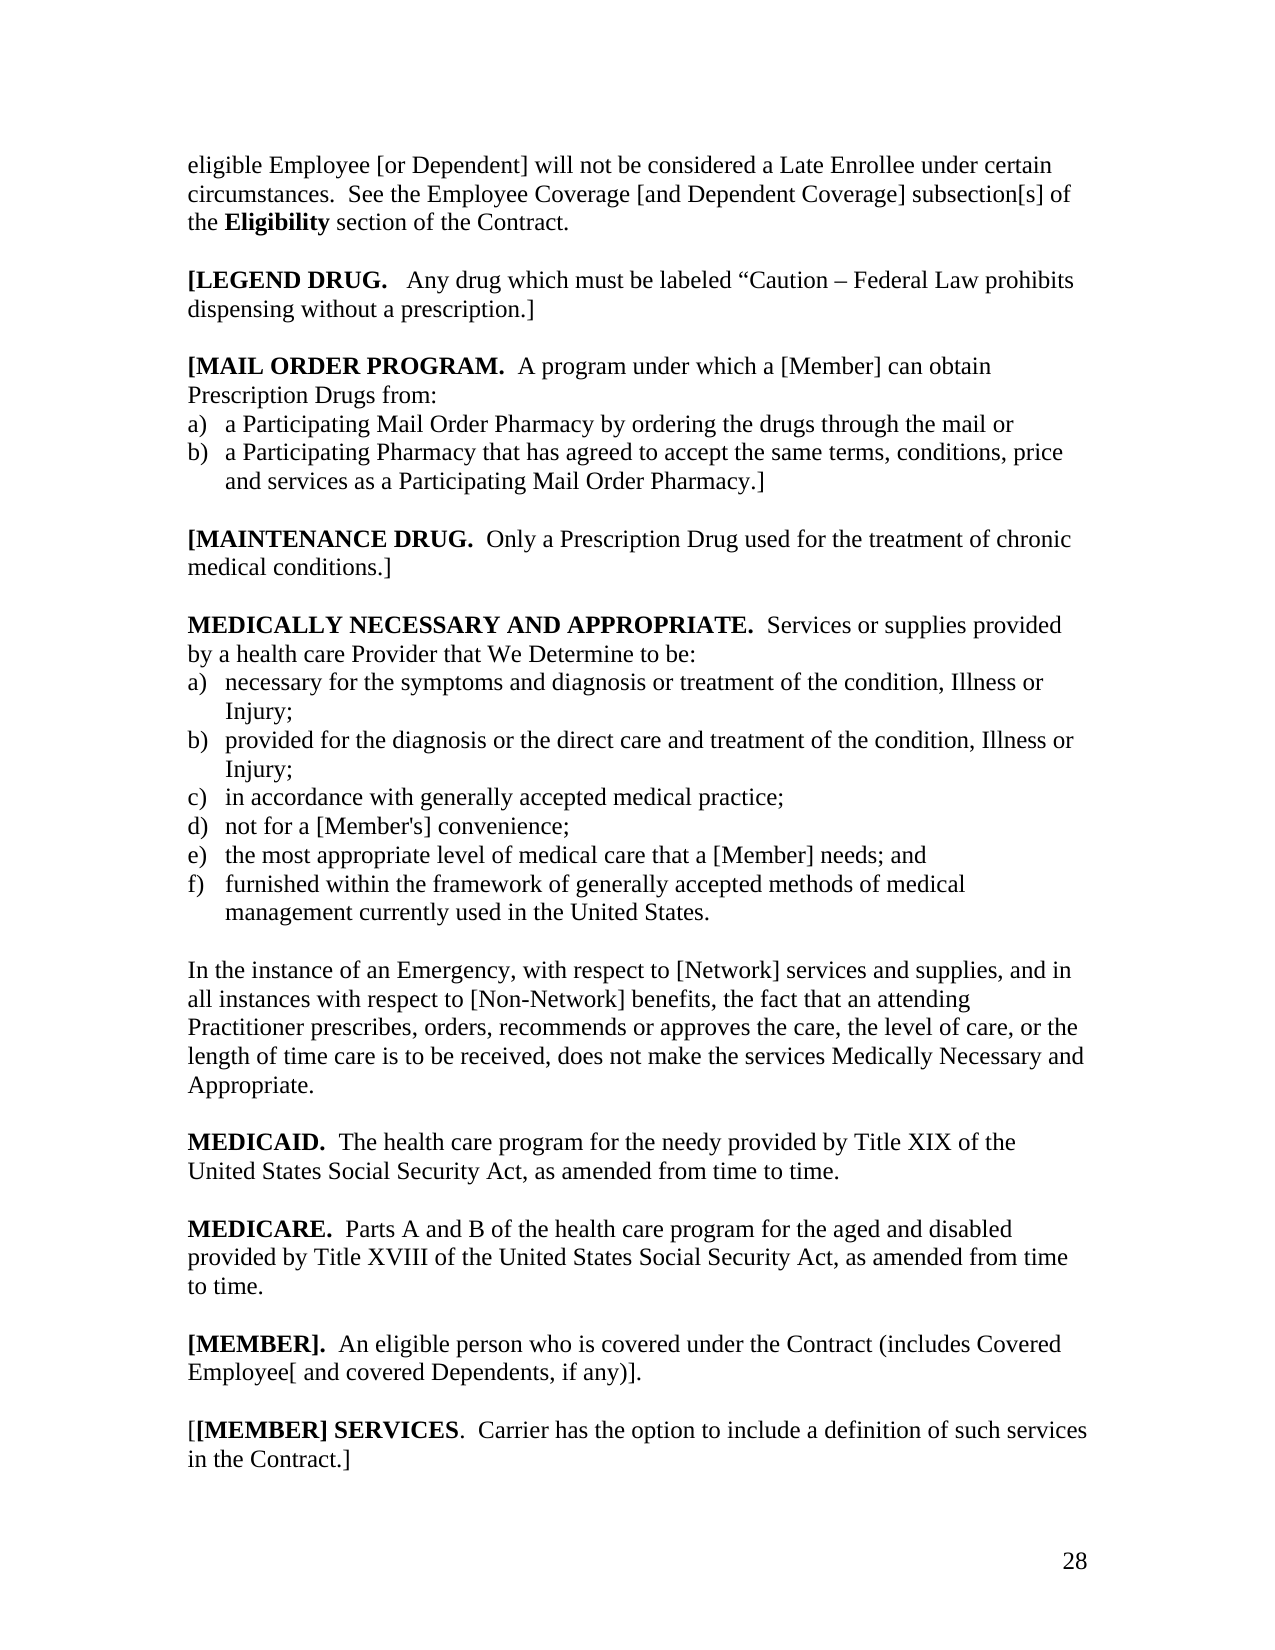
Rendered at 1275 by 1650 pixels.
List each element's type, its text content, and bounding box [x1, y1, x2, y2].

text [[MEMBER] SERVICES. Carrier has the option to include a definition of such services in the Contract.] [187, 1415, 1087, 1472]
text MEDICALLY NECESSARY AND APPROPRIATE. Services or supplies provided by a health care Provider that We Determine to be: [187, 610, 1087, 667]
list the most appropriate level of medical care that a [Member] needs; and [187, 840, 1087, 869]
list a Participating Mail Order Pharmacy by ordering the drugs through the mail or [187, 409, 1087, 437]
text In the instance of an Emergency, with respect to [Network] services and supplies, and in all instances with respect to [Non-Network] benefits, the fact that an attending Practitioner prescribes, orders, recommends or approves the care, the level of care, or the length of time care is to be received, does not make the services Medically Necessary and Appropriate. [187, 955, 1087, 1099]
text MEDICARE. Parts A and B of the health care program for the aged and disabled provided by Title XVIII of the United States Social Security Act, as amended from time to time. [187, 1214, 1087, 1300]
list not for a [Member's] convenience; [187, 811, 1087, 840]
text [LEGEND DRUG. Any drug which must be labeled “Caution – Federal Law prohibits dispensing without a prescription.] [187, 265, 1087, 322]
list a Participating Pharmacy that has agreed to accept the same terms, conditions, price and services as a Participating Mail Order Pharmacy.] [187, 437, 1087, 495]
list necessary for the symptoms and diagnosis or treatment of the condition, Illness or Injury; [187, 667, 1087, 725]
text MEDICAID. The health care program for the needy provided by Title XIX of the United States Social Security Act, as amended from time to time. [187, 1127, 1087, 1185]
text [MAINTENANCE DRUG. Only a Prescription Drug used for the treatment of chronic medical conditions.] [187, 524, 1087, 581]
list furnished within the framework of generally accepted methods of medical management currently used in the . [187, 869, 1087, 926]
text [MAIL ORDER PROGRAM. A program under which a [Member] can obtain Prescription Drugs from: [187, 351, 1087, 409]
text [187, 150, 1087, 236]
list provided for the diagnosis or the direct care and treatment of the condition, Illness or Injury; [187, 725, 1087, 782]
list in accordance with generally accepted medical practice; [187, 782, 1087, 811]
text [MEMBER]. An eligible person who is covered under the Contract (includes Covered Employee[ and covered Dependents, if any)]. [187, 1329, 1087, 1386]
